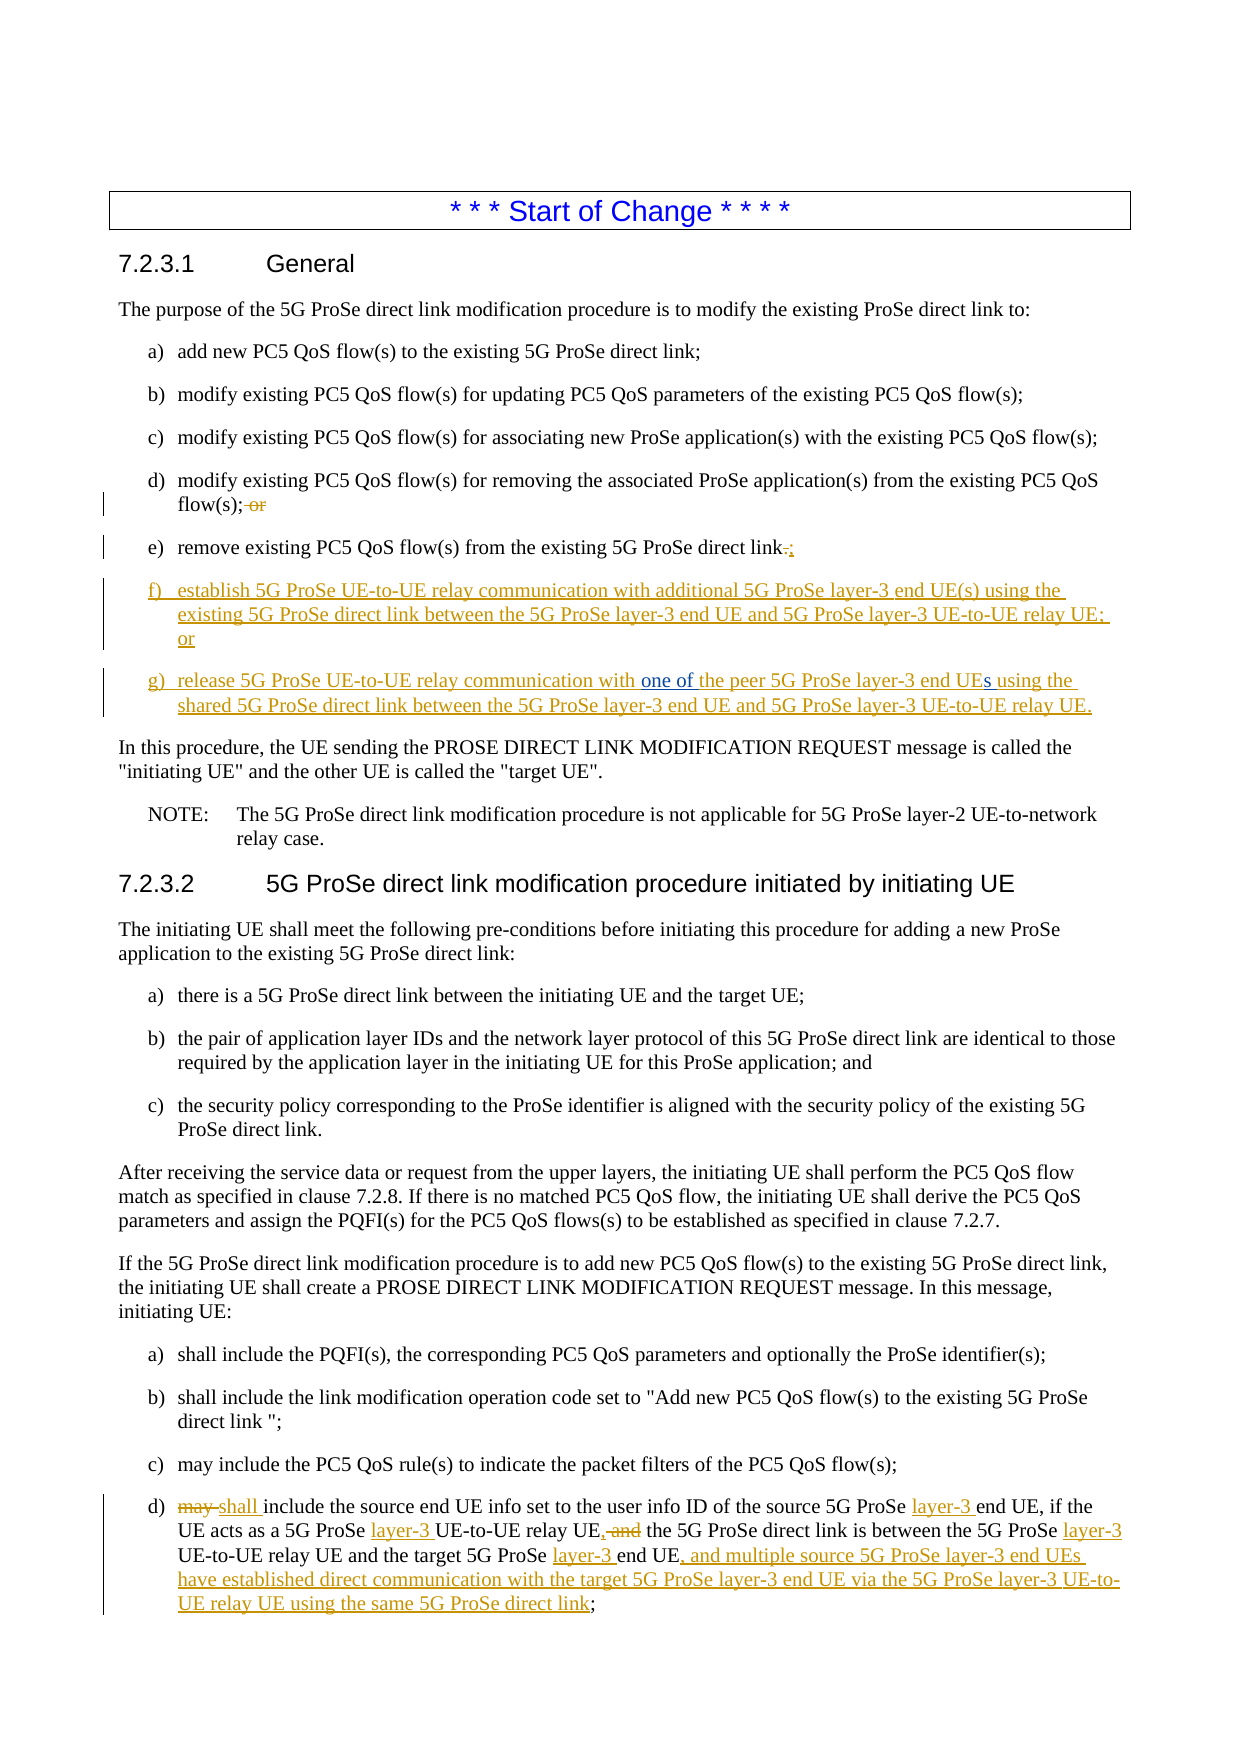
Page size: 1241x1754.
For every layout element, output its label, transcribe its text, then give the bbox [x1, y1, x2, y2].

text c) modify existing PC5 QoS flow(s) for associating new ProSe application(s) with the existing PC5 QoS flow(s); [148, 425, 1122, 449]
text d) include the source end UE info set to the user info ID of the source 5G ProSe end UE, if the UE acts as a 5G ProSe UE-to-UE relay UE the 5G ProSe direct link is between the 5G ProSe UE-to-UE relay UE and the target 5G ProSe end UE; [148, 1494, 1122, 1615]
text NOTE: The 5G ProSe direct link modification procedure is not applicable for 5G ProSe layer-2 UE-to-network relay case. [148, 802, 1122, 850]
text The initiating UE shall meet the following pre-conditions before initiating this procedure for adding a new ProSe application to the existing 5G ProSe direct link: [118, 917, 1122, 965]
text e) remove existing PC5 QoS flow(s) from the existing 5G ProSe direct link [148, 535, 1122, 559]
text a) there is a 5G ProSe direct link between the initiating UE and the target UE; [148, 983, 1122, 1007]
text b) shall include the link modification operation code set to "Add new PC5 QoS flow(s) to the existing 5G ProSe direct link "; [148, 1385, 1122, 1433]
text If the 5G ProSe direct link modification procedure is to add new PC5 QoS flow(s) to the existing 5G ProSe direct link, the initiating UE shall create a PROSE DIRECT LINK MODIFICATION REQUEST message. In this message, initiating UE: [118, 1251, 1122, 1323]
text The purpose of the 5G ProSe direct link modification procedure is to modify the existing ProSe direct link to: [118, 297, 1122, 321]
text In this procedure, the UE sending the PROSE DIRECT LINK MODIFICATION REQUEST message is called the "initiating UE" and the other UE is called the "target UE". [118, 735, 1122, 783]
text c) may include the PC5 QoS rule(s) to indicate the packet filters of the PC5 QoS flow(s); [148, 1452, 1122, 1476]
text b) modify existing PC5 QoS flow(s) for updating PC5 QoS parameters of the existing PC5 QoS flow(s); [148, 382, 1122, 406]
subtitle 7.2.3.1 General [118, 249, 1122, 278]
text a) shall include the PQFI(s), the corresponding PC5 QoS parameters and optionally the ProSe identifier(s); [148, 1342, 1122, 1366]
text c) the security policy corresponding to the ProSe identifier is aligned with the security policy of the existing 5G ProSe direct link. [148, 1093, 1122, 1141]
text After receiving the service data or request from the upper layers, the initiating UE shall perform the PC5 QoS flow match as specified in clause 7.2.8. If there is no matched PC5 QoS flow, the initiating UE shall derive the PC5 QoS parameters and assign the PQFI(s) for the PC5 QoS flows(s) to be established as specified in clause 7.2.7. [118, 1160, 1122, 1232]
subtitle 7.2.3.2 5G ProSe direct link modification procedure initiated by initiating UE [118, 869, 1122, 898]
text a) add new PC5 QoS flow(s) to the existing 5G ProSe direct link; [148, 339, 1122, 363]
text * * * Start of Change * * * * [110, 192, 1130, 229]
text b) the pair of application layer IDs and the network layer protocol of this 5G ProSe direct link are identical to those required by the application layer in the initiating UE for this ProSe application; and [148, 1026, 1122, 1074]
text d) modify existing PC5 QoS flow(s) for removing the associated ProSe application(s) from the existing PC5 QoS flow(s); [148, 468, 1122, 516]
